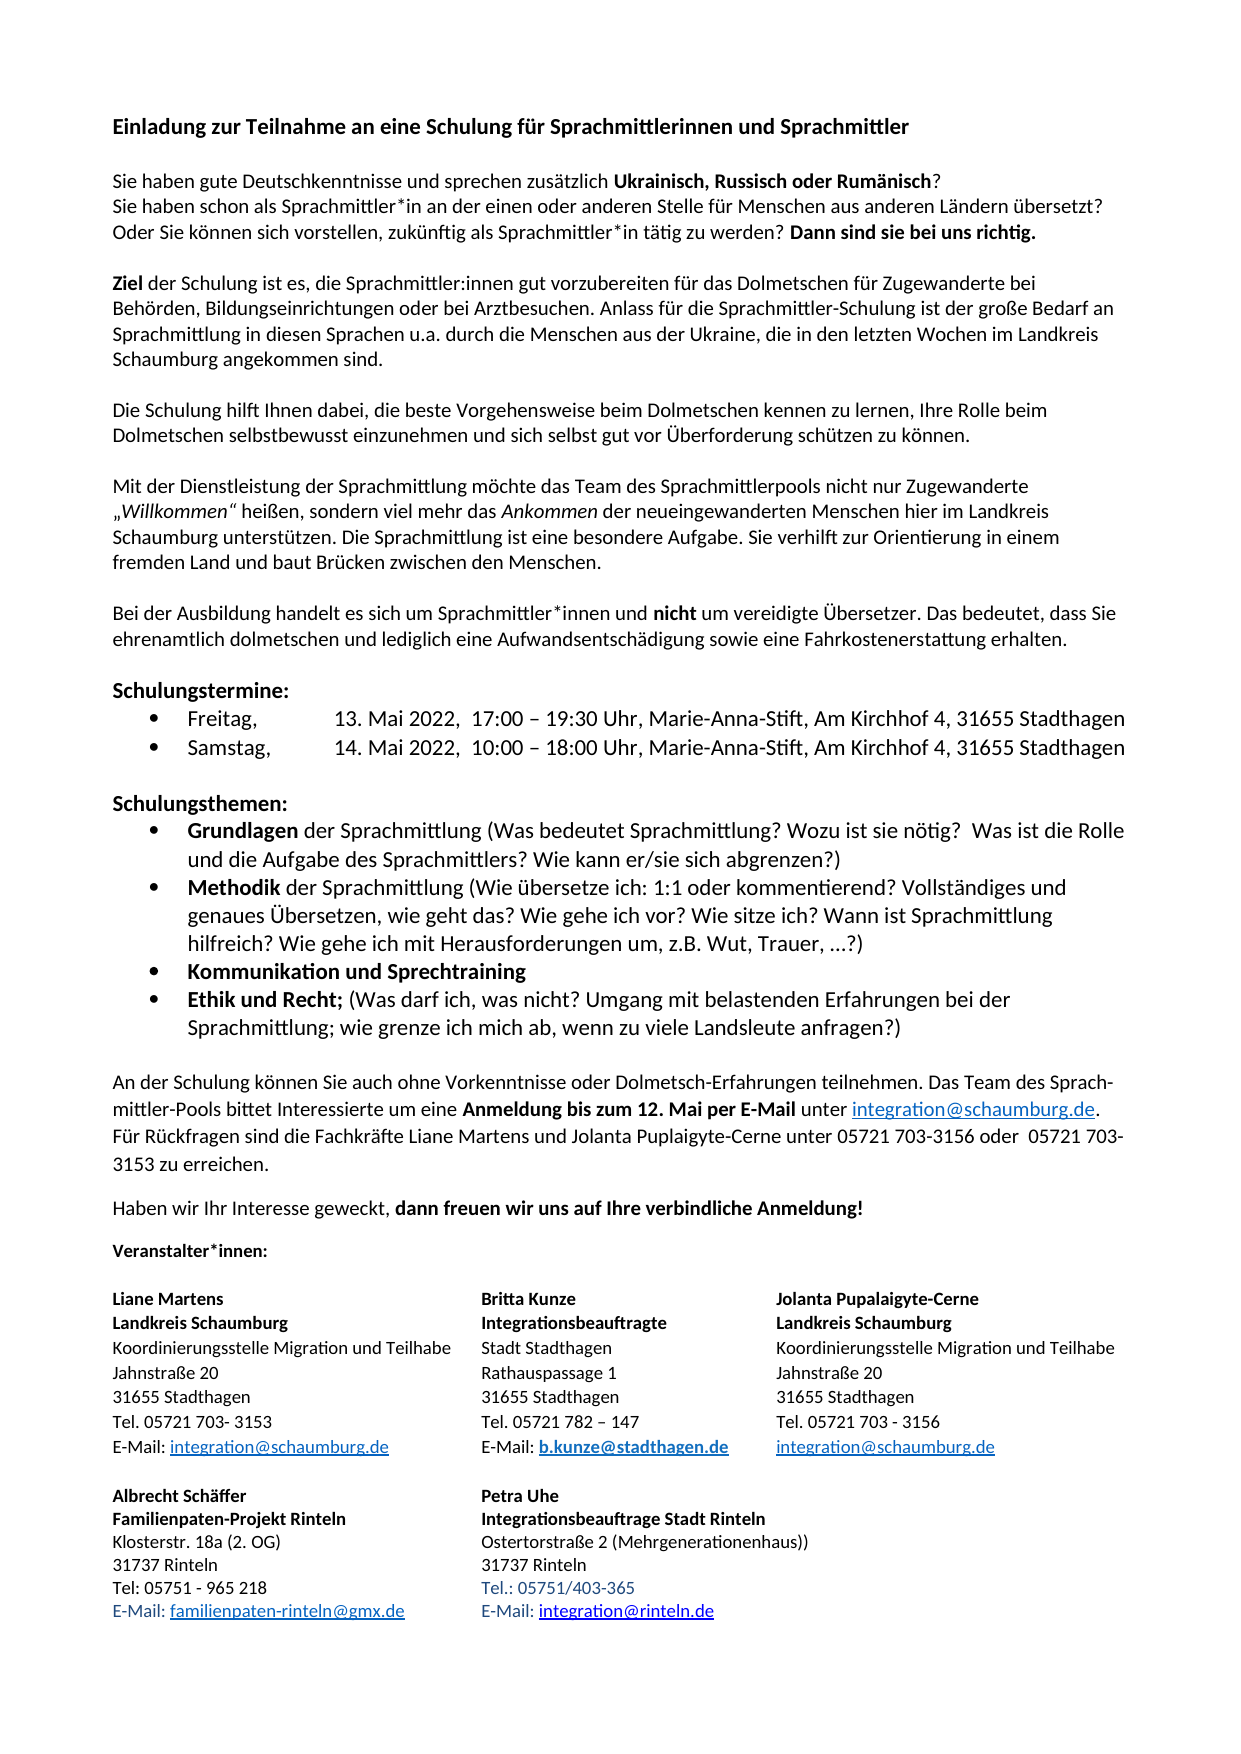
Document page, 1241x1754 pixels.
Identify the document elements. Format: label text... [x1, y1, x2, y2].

text Mit der Dienstleistung der Sprachmittlung möchte das Team des Sprachmittlerpools nicht nur Zugewanderte „Willkommen“ heißen, sondern viel mehr das Ankommen der neueingewanderten Menschen hier im Landkreis Schaumburg unterstützen. Die Sprachmittlung ist eine besondere Aufgabe. Sie verhilft zur Orientierung in einem fremden Land und baut Brücken zwischen den Menschen. [112, 473, 1128, 575]
list Methodik der Sprachmittlung (Wie übersetze ich: 1:1 oder kommentierend? Vollständiges und genaues Übersetzen, wie geht das? Wie gehe ich vor? Wie sitze ich? Wann ist Sprachmittlung hilfreich? Wie gehe ich mit Herausforderungen um, z.B. Wut, Trauer, …?) [150, 873, 1128, 957]
list Freitag, 13. Mai 2022, 17:00 – 19:30 Uhr, Marie-Anna-Stift, Am Kirchhof 4, 31655 Stadthagen [150, 704, 1128, 733]
list Grundlagen der Sprachmittlung (Was bedeutet Sprachmittlung? Wozu ist sie nötig? Was ist die Rolle und die Aufgabe des Sprachmittlers? Wie kann er/sie sich abgrenzen?) [150, 817, 1128, 873]
list Ethik und Recht; (Was darf ich, was nicht? Umgang mit belastenden Erfahrungen bei der Sprachmittlung; wie grenze ich mich ab, wenn zu viele Landsleute anfragen?) [150, 985, 1128, 1041]
text 31737 Rinteln 31737 Rinteln Tel: 05751 - 965 218 Tel.: 05751/403-365 [112, 1553, 1128, 1599]
text Albrecht Schäffer Petra Uhe Familienpaten-Projekt Rinteln Integrationsbeauftrage Stadt Rinteln Klosterstr. 18a (2. OG) Ostertorstraße 2 (Mehrgenerationenhaus)) [112, 1484, 1128, 1553]
list Kommunikation und Sprechtraining [150, 957, 1128, 985]
text Schulungstermine: [112, 677, 1128, 704]
text Ziel der Schulung ist es, die Sprachmittler:innen gut vorzubereiten für das Dolmetschen für Zugewanderte bei Behörden, Bildungseinrichtungen oder bei Arztbesuchen. Anlass für die Sprachmittler-Schulung ist der große Bedarf an Sprachmittlung in diesen Sprachen u.a. durch die Menschen aus der Ukraine, die in den letzten Wochen im Landkreis Schaumburg angekommen sind. [112, 270, 1128, 372]
text Veranstalter*innen: [112, 1239, 1128, 1262]
text Haben wir Ihr Interesse geweckt, dann freuen wir uns auf Ihre verbindliche Anmeldung! [112, 1195, 1128, 1221]
text Bei der Ausbildung handelt es sich um Sprachmittler*innen und nicht um vereidigte Übersetzer. Das bedeutet, dass Sie ehrenamtlich dolmetschen und lediglich eine Aufwandsentschädigung sowie eine Fahrkostenerstattung erhalten. [112, 600, 1128, 651]
text Liane Martens Britta Kunze Jolanta Pupalaigyte-Cerne Landkreis Schaumburg Integrationsbeauftragte Landkreis Schaumburg Koordinierungsstelle Migration und Teilhabe Stadt Stadthagen Koordinierungsstelle Migration und Teilhabe Jahnstraße 20 Rathauspassage 1 Jahnstraße 20 [112, 1287, 1128, 1384]
text Die Schulung hilft Ihnen dabei, die beste Vorgehensweise beim Dolmetschen kennen zu lernen, Ihre Rolle beim Dolmetschen selbstbewusst einzunehmen und sich selbst gut vor Überforderung schützen zu können. [112, 397, 1128, 448]
text Schulungsthemen: [112, 789, 1128, 817]
text Einladung zur Teilnahme an eine Schulung für Sprachmittlerinnen und Sprachmittler [112, 112, 1128, 140]
list Samstag, 14. Mai 2022, 10:00 – 18:00 Uhr, Marie-Anna-Stift, Am Kirchhof 4, 31655 Stadthagen [150, 733, 1128, 761]
text 31655 Stadthagen 31655 Stadthagen 31655 Stadthagen Tel. 05721 703- 3153 Tel. 05721 782 – 147 Tel. 05721 703 - 3156 E-Mail: integration@schaumburg.de E-Mail: b.kunze@stadthagen.de integration@schaumburg.de [112, 1386, 1128, 1458]
text E-Mail: familienpaten-rinteln@gmx.de E-Mail: integration@rinteln.de [112, 1599, 1128, 1622]
text An der Schulung können Sie auch ohne Vorkenntnisse oder Dolmetsch-Erfahrungen teilnehmen. Das Team des Sprach-mittler-Pools bittet Interessierte um eine Anmeldung bis zum 12. Mai per E-Mail unter integration@schaumburg.de. Für Rückfragen sind die Fachkräfte Liane Martens und Jolanta Puplaigyte-Cerne unter 05721 703-3156 oder 05721 703-3153 zu erreichen. [112, 1069, 1128, 1176]
text Sie haben gute Deutschkenntnisse und sprechen zusätzlich Ukrainisch, Russisch oder Rumänisch? [112, 168, 1128, 194]
text Sie haben schon als Sprachmittler*in an der einen oder anderen Stelle für Menschen aus anderen Ländern übersetzt? Oder Sie können sich vorstellen, zukünftig als Sprachmittler*in tätig zu werden? Dann sind sie bei uns richtig. [112, 194, 1128, 244]
